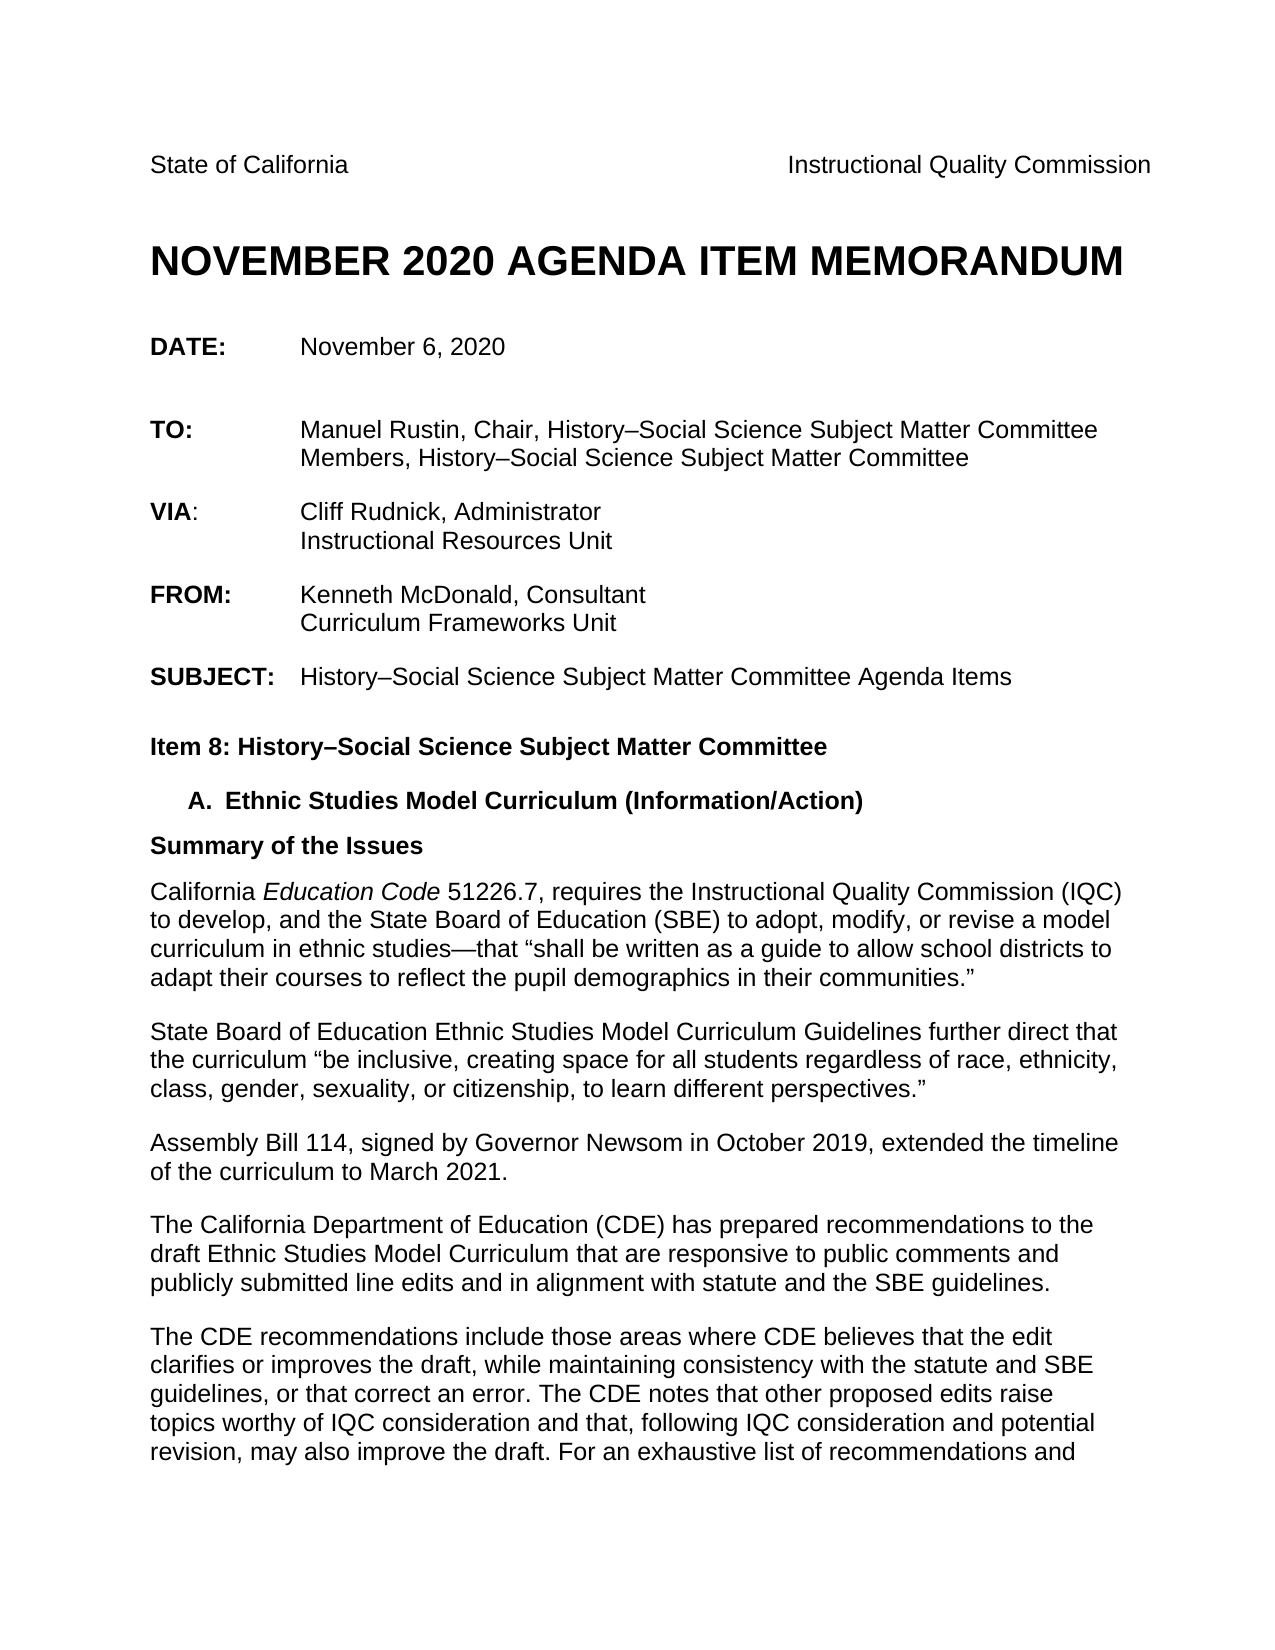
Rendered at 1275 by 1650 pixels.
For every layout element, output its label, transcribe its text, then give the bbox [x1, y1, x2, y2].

text FROM: Kenneth McDonald, Consultant [150, 579, 1125, 608]
text SUBJECT: History–Social Science Subject Matter Committee Agenda Items [150, 662, 1125, 691]
subtitle Summary of the Issues [150, 831, 1125, 860]
subtitle Item 8: History–Social Science Subject Matter Committee [150, 732, 1102, 761]
text Instructional Resources Unit [300, 526, 1125, 554]
text Curriculum Frameworks Unit [150, 608, 1125, 637]
text State of California Instructional Quality Commission [150, 150, 1200, 179]
text The California Department of Education (CDE) has prepared recommendations to the draft Ethnic Studies Model Curriculum that are responsive to public comments and publicly submitted line edits and in alignment with statute and the SBE guidelines. [150, 1210, 1125, 1297]
text Members, History–Social Science Subject Matter Committee [300, 443, 1125, 472]
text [150, 1322, 1125, 1465]
text TO: Manuel Rustin, Chair, History–Social Science Subject Matter Committee [150, 414, 1125, 443]
text State Board of Education Ethnic Studies Model Curriculum Guidelines further direct that the curriculum “be inclusive, creating space for all students regardless of race, ethnicity, class, gender, sexuality, or citizenship, to learn different perspectives.” [150, 1017, 1125, 1103]
text Assembly Bill 114, signed by Governor Newsom in October 2019, extended the timeline of the curriculum to March 2021. [150, 1128, 1125, 1185]
text Date: November 6, 2020 [150, 332, 1125, 361]
subtitle NOVEMBER 2020 AGENDA ITEM MEMORANDUM [150, 236, 1162, 284]
text California Education Code 51226.7, requires the Instructional Quality Commission (IQC) to develop, and the State Board of Education (SBE) to adopt, modify, or revise a model curriculum in ethnic studies—that “shall be written as a guide to allow school districts to adapt their courses to reflect the pupil demographics in their communities.” [150, 877, 1125, 992]
text VIA: Cliff Rudnick, Administrator [150, 497, 1125, 526]
subtitle Ethnic Studies Model Curriculum (Information/Action) [187, 786, 1125, 814]
